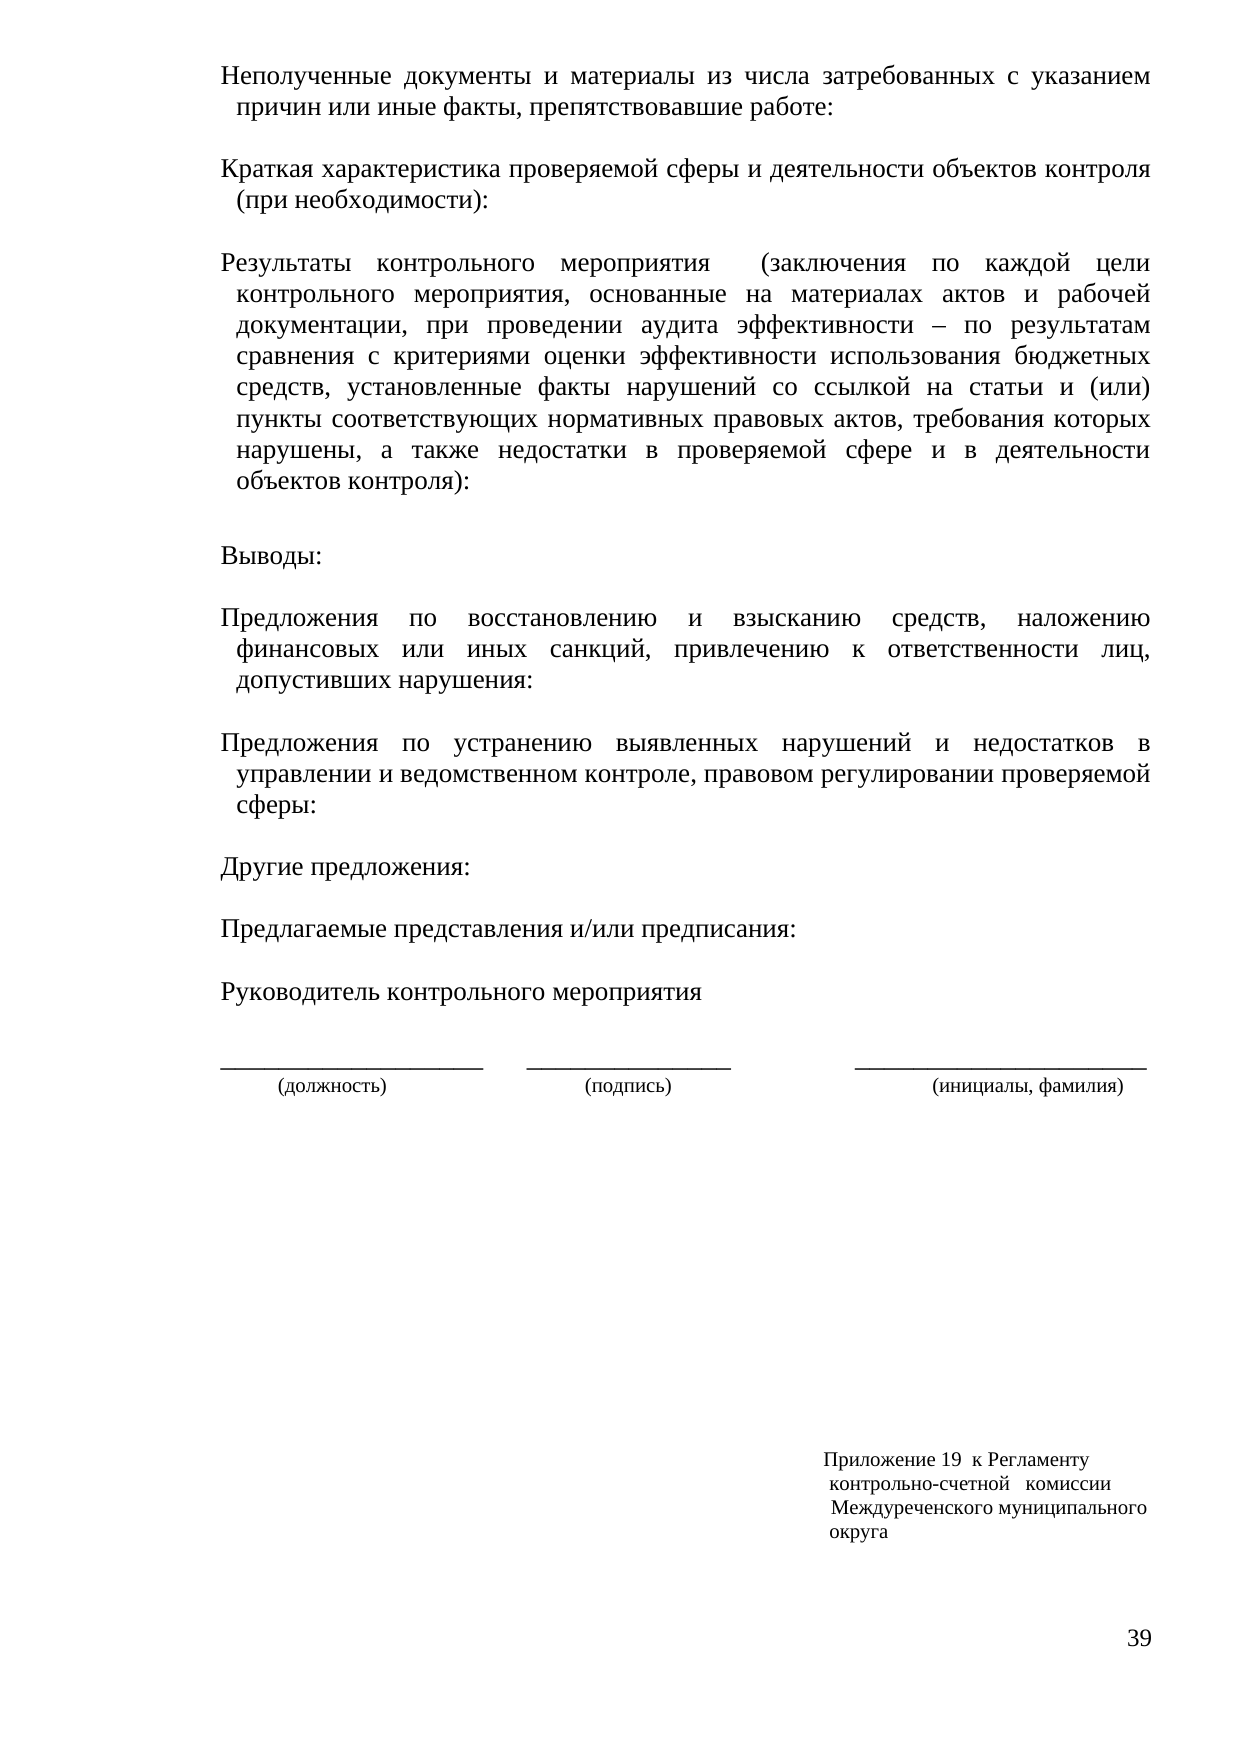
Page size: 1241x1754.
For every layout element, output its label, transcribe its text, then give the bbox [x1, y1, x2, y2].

text Предложения по устранению выявленных нарушений и недостатков в управлении и ведомственном контроле, правовом регулировании проверяемой сферы: [220, 726, 1152, 819]
text __________________ ______________ ____________________ [220, 1039, 1152, 1073]
text Руководитель контрольного мероприятия [220, 975, 1152, 1006]
text (должность) (подпись) (инициалы, фамилия) [220, 1073, 1152, 1097]
text контрольно-счетной комиссии [177, 1471, 1152, 1495]
text Предлагаемые представления и/или предписания: [220, 912, 1152, 944]
text округа [177, 1519, 1152, 1543]
text Неполученные документы и материалы из числа затребованных с указанием причин или иные факты, препятствовавшие работе: [220, 59, 1152, 121]
text Междуреченского муниципального [177, 1495, 1152, 1519]
text Другие предложения: [220, 850, 1152, 881]
text Приложение 19 к Регламенту [177, 1447, 1152, 1471]
text Предложения по восстановлению и взысканию средств, наложению финансовых или иных санкций, привлечению к ответственности лиц, допустивших нарушения: [220, 601, 1152, 694]
text Выводы: [220, 539, 1152, 570]
text Результаты контрольного мероприятия (заключения по каждой цели контрольного мероприятия, основанные на материалах актов и рабочей документации, при проведении аудита эффективности – по результатам сравнения с критериями оценки эффективности использования бюджетных средств, установленные факты нарушений со ссылкой на статьи и (или) пункты соответствующих нормативных правовых актов, требования которых нарушены, а также недостатки в проверяемой сфере и в деятельности объектов контроля): [220, 246, 1152, 495]
text Краткая характеристика проверяемой сферы и деятельности объектов контроля (при необходимости): [220, 152, 1152, 215]
